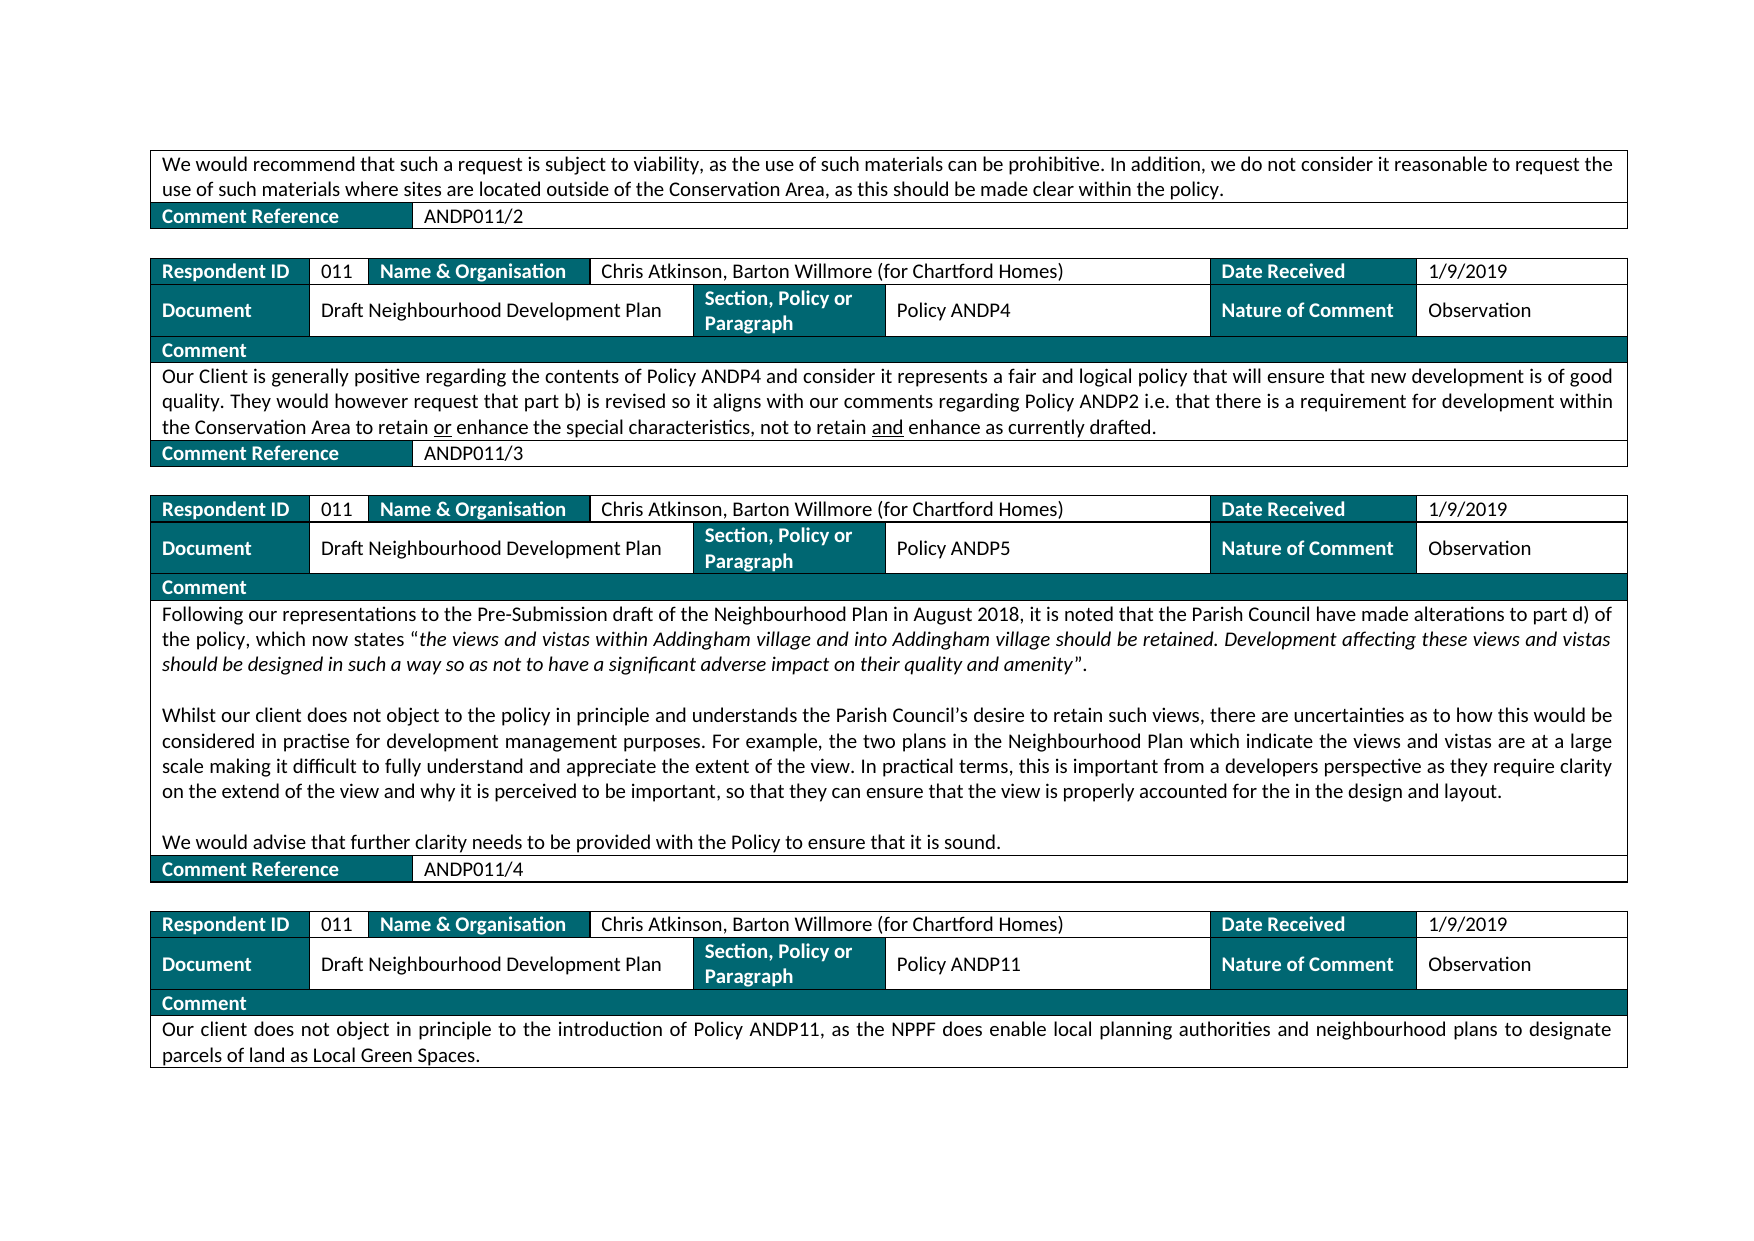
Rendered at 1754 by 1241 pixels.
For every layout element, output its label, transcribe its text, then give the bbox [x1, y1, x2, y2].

table_cell Document [151, 938, 309, 989]
table_cell Policy ANDP5 [886, 523, 1210, 573]
table_cell ANDP011/3 [413, 441, 1627, 466]
table_cell Draft Neighbourhood Development Plan [310, 523, 693, 573]
table_header Respondent ID [151, 259, 309, 284]
table_header Respondent ID [151, 496, 309, 521]
table_cell Comment Reference [151, 203, 412, 228]
table_cell Draft Neighbourhood Development Plan [310, 938, 693, 989]
table_cell ANDP011/2 [413, 203, 1627, 228]
table_cell Section, Policy or Paragraph [694, 285, 885, 336]
table_header Respondent ID [151, 912, 309, 937]
table_header Name & Organisation [369, 496, 589, 521]
table_cell Nature of Comment [1211, 285, 1416, 336]
table_cell Policy ANDP4 [886, 285, 1210, 336]
table_cell Comment Reference [151, 441, 412, 466]
table_cell Section, Policy or Paragraph [694, 523, 885, 573]
table_cell Comment [151, 990, 1627, 1015]
table_cell Observation [1417, 523, 1627, 573]
table_header Date Received [1211, 259, 1416, 284]
table_header Chris Atkinson, Barton Willmore (for Chartford Homes) [591, 912, 1210, 937]
table_cell ANDP011/4 [413, 856, 1627, 881]
table_cell Observation [1417, 938, 1627, 989]
table_header 1/9/2019 [1417, 259, 1627, 284]
table_cell Section, Policy or Paragraph [694, 938, 885, 989]
table_header Date Received [1211, 912, 1416, 937]
table_cell Policy ANDP11 [886, 938, 1210, 989]
table_header Date Received [1211, 496, 1416, 521]
table_header Chris Atkinson, Barton Willmore (for Chartford Homes) [591, 259, 1210, 284]
table_cell Comment Reference [151, 856, 412, 881]
table_cell Observation [1417, 285, 1627, 336]
table_header 011 [310, 912, 368, 937]
table_header 1/9/2019 [1417, 496, 1627, 521]
table_cell Following our representations to the Pre-Submission draft of the Neighbourhood Plan in August 2018, it is noted that the Parish Council have made alterations to part d) of the policy, which now states “the views and vistas within Addingham village and into Addingham village should be retained. Development affecting these views and vistas should be designed in such a way so as not to have a significant adverse impact on their quality and amenity”. Whilst our client does not object to the policy in principle and understands the Parish Council’s desire to retain such views, there are uncertainties as to how this would be considered in practise for development management purposes. For example, the two plans in the Neighbourhood Plan which indicate the views and vistas are at a large scale making it difficult to fully understand and appreciate the extent of the view. In practical terms, this is important from a developers perspective as they require clarity on the extend of the view and why it is perceived to be important, so that they can ensure that the view is properly accounted for the in the design and layout. We would advise that further clarity needs to be provided with the Policy to ensure that it is sound. [151, 601, 1627, 855]
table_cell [151, 1016, 1627, 1067]
table_cell Nature of Comment [1211, 938, 1416, 989]
table_cell Comment [151, 574, 1627, 600]
table_header 011 [310, 259, 368, 284]
table_cell Document [151, 523, 309, 573]
table_header Name & Organisation [369, 259, 589, 284]
table_cell Draft Neighbourhood Development Plan [310, 285, 693, 336]
table_cell Comment [151, 337, 1627, 362]
table_header 1/9/2019 [1417, 912, 1627, 937]
table_cell Our Client is generally positive regarding the contents of Policy ANDP4 and consider it represents a fair and logical policy that will ensure that new development is of good quality. They would however request that part b) is revised so it aligns with our comments regarding Policy ANDP2 i.e. that there is a requirement for development within the Conservation Area to retain or enhance the special characteristics, not to retain and enhance as currently drafted. [151, 363, 1627, 439]
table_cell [151, 151, 1627, 202]
table_header 011 [310, 496, 368, 521]
table_cell Document [151, 285, 309, 336]
table_cell Nature of Comment [1211, 523, 1416, 573]
table_header Chris Atkinson, Barton Willmore (for Chartford Homes) [591, 496, 1210, 521]
table_header Name & Organisation [369, 912, 589, 937]
